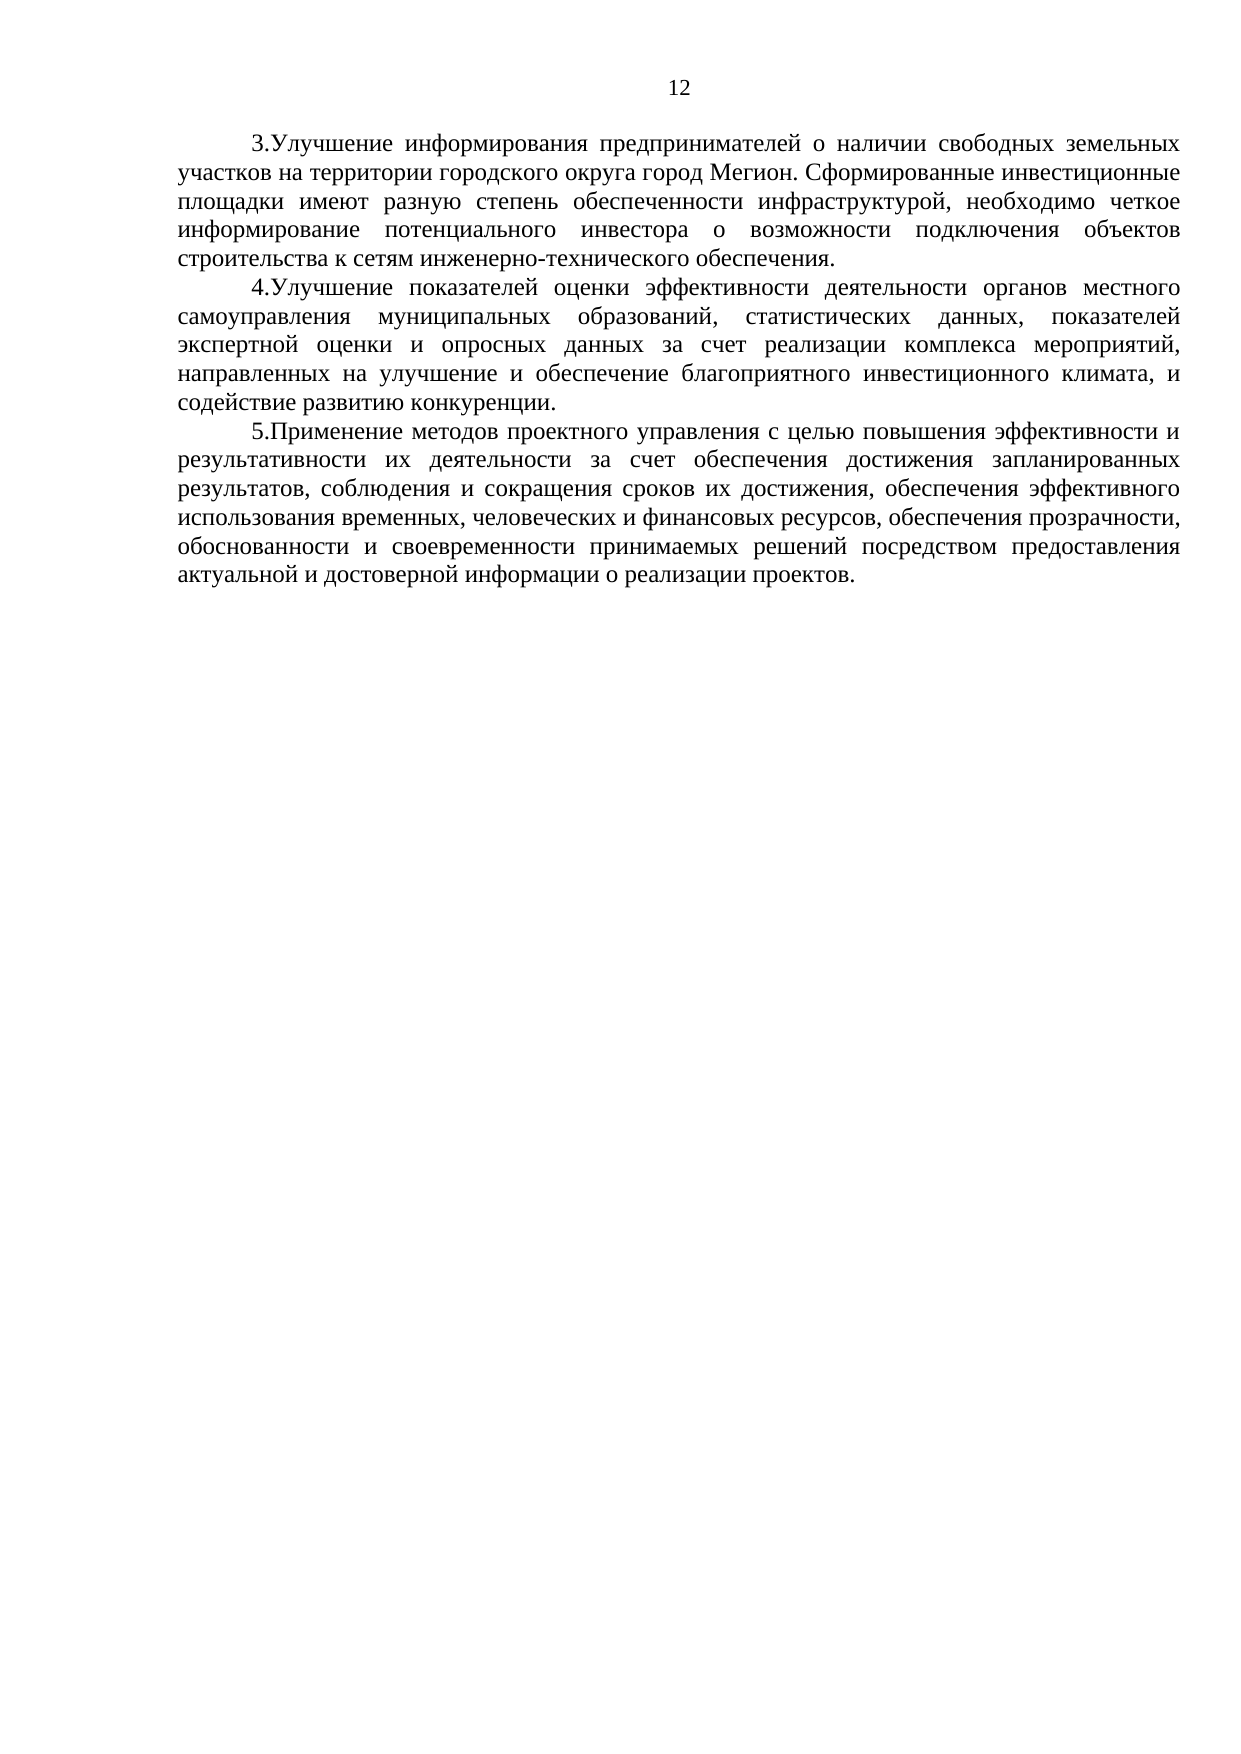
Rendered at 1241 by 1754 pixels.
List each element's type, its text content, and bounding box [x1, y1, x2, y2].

text 5.Применение методов проектного управления с целью повышения эффективности и результативности их деятельности за счет обеспечения достижения запланированных результатов, соблюдения и сокращения сроков их достижения, обеспечения эффективного использования временных, человеческих и финансовых ресурсов, обеспечения прозрачности, обоснованности и своевременности принимаемых решений посредством предоставления актуальной и достоверной информации о реализации проектов. [177, 416, 1181, 588]
text 4.Улучшение показателей оценки эффективности деятельности органов местного самоуправления муниципальных образований, статистических данных, показателей экспертной оценки и опросных данных за счет реализации комплекса мероприятий, направленных на улучшение и обеспечение благоприятного инвестиционного климата, и содействие развитию конкуренции. [177, 272, 1181, 416]
text 3.Улучшение информирования предпринимателей о наличии свободных земельных участков на территории городского округа город Мегион. Сформированные инвестиционные площадки имеют разную степень обеспеченности инфраструктурой, необходимо четкое информирование потенциального инвестора о возможности подключения объектов строительства к сетям инженерно-технического обеспечения. [177, 128, 1181, 272]
